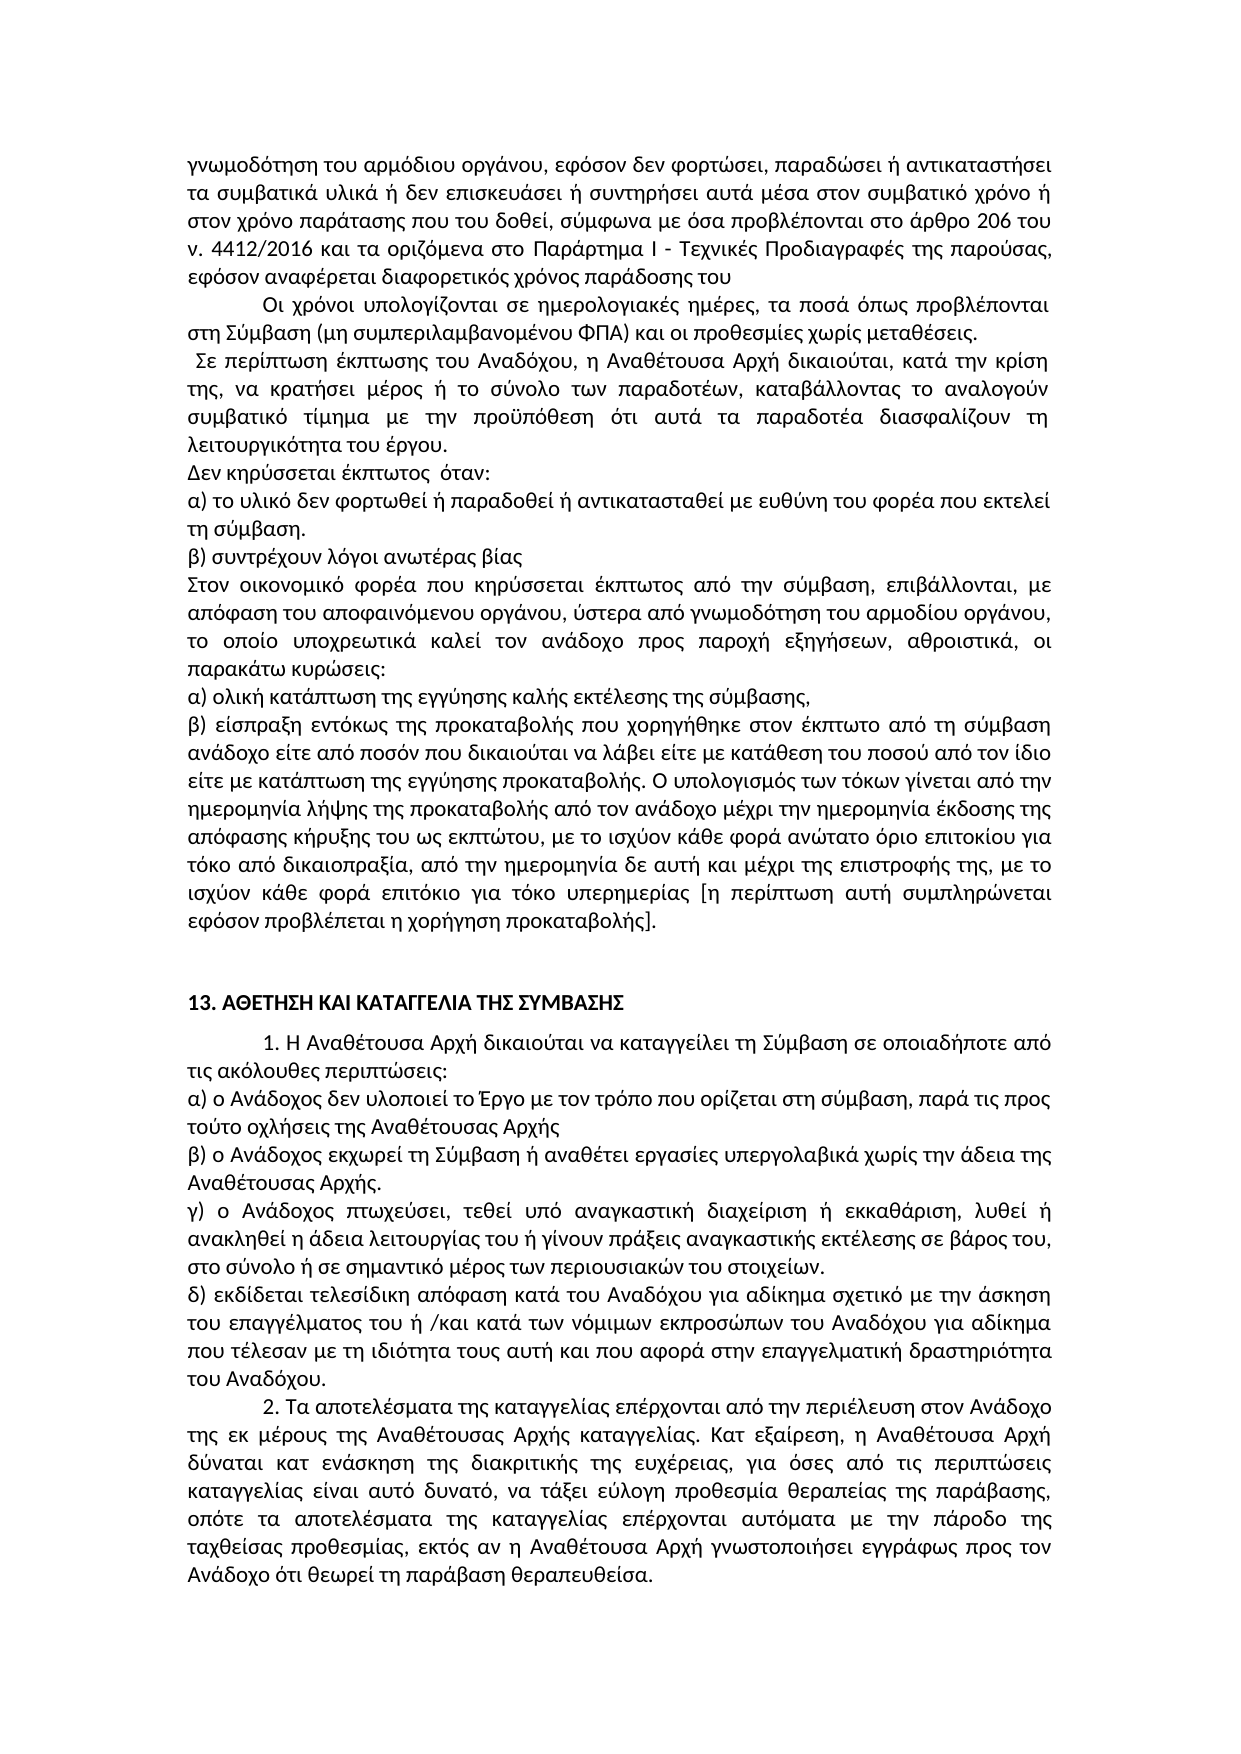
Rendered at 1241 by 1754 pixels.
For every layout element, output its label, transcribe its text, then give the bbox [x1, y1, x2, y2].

text α) ολική κατάπτωση της εγγύησης καλής εκτέλεσης της σύμβασης, [187, 682, 1053, 710]
text Στον οικονομικό φορέα που κηρύσσεται έκπτωτος από την σύμβαση, επιβάλλονται, με απόφαση του αποφαινόμενου οργάνου, ύστερα από γνωμοδότηση του αρμοδίου οργάνου, το οποίο υποχρεωτικά καλεί τον ανάδοχο προς παροχή εξηγήσεων, αθροιστικά, οι παρακάτω κυρώσεις: [187, 570, 1053, 682]
text 13. ΑΘΕΤΗΣΗ ΚΑΙ ΚΑΤΑΓΓΕΛΙΑ ΤΗΣ ΣΥΜΒΑΣΗΣ [187, 988, 1050, 1016]
text α) το υλικό δεν φορτωθεί ή παραδοθεί ή αντικατασταθεί με ευθύνη του φορέα που εκτελεί τη σύμβαση. [187, 486, 1053, 542]
text 2. Τα αποτελέσματα της καταγγελίας επέρχονται από την περιέλευση στον Ανάδοχο της εκ μέρους της Αναθέτουσας Αρχής καταγγελίας. Κατ εξαίρεση, η Αναθέτουσα Αρχή δύναται κατ ενάσκηση της διακριτικής της ευχέρειας, για όσες από τις περιπτώσεις καταγγελίας είναι αυτό δυνατό, να τάξει εύλογη προθεσμία θεραπείας της παράβασης, οπότε τα αποτελέσματα της καταγγελίας επέρχονται αυτόματα με την πάροδο της ταχθείσας προθεσμίας, εκτός αν η Αναθέτουσα Αρχή γνωστοποιήσει εγγράφως προς τον Ανάδοχο ότι θεωρεί τη παράβαση θεραπευθείσα. [187, 1392, 1053, 1588]
text β) είσπραξη εντόκως της προκαταβολής που χορηγήθηκε στον έκπτωτο από τη σύμβαση ανάδοχο είτε από ποσόν που δικαιούται να λάβει είτε με κατάθεση του ποσού από τον ίδιο είτε με κατάπτωση της εγγύησης προκαταβολής. Ο υπολογισμός των τόκων γίνεται από την ημερομηνία λήψης της προκαταβολής από τον ανάδοχο μέχρι την ημερομηνία έκδοσης της απόφασης κήρυξης του ως εκπτώτου, με το ισχύον κάθε φορά ανώτατο όριο επιτοκίου για τόκο από δικαιοπραξία, από την ημερομηνία δε αυτή και μέχρι της επιστροφής της, με το ισχύον κάθε φορά επιτόκιο για τόκο υπερημερίας [η περίπτωση αυτή συμπληρώνεται εφόσον προβλέπεται η χορήγηση προκαταβολής]. [187, 710, 1053, 934]
text α) ο Ανάδοχος δεν υλοποιεί το Έργο με τον τρόπο που ορίζεται στη σύμβαση, παρά τις προς τούτο οχλήσεις της Αναθέτουσας Αρχής [187, 1084, 1053, 1140]
text γ) ο Ανάδοχος πτωχεύσει, τεθεί υπό αναγκαστική διαχείριση ή εκκαθάριση, λυθεί ή ανακληθεί η άδεια λειτουργίας του ή γίνουν πράξεις αναγκαστικής εκτέλεσης σε βάρος του, στο σύνολο ή σε σημαντικό μέρος των περιουσιακών του στοιχείων. [187, 1196, 1053, 1280]
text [187, 150, 1053, 290]
text Σε περίπτωση έκπτωσης του Αναδόχου, η Αναθέτουσα Αρχή δικαιούται, κατά την κρίση της, να κρατήσει μέρος ή το σύνολο των παραδοτέων, καταβάλλοντας το αναλογούν συμβατικό τίμημα με την προϋπόθεση ότι αυτά τα παραδοτέα διασφαλίζουν τη λειτουργικότητα του έργου. [187, 346, 1050, 458]
text β) συντρέχουν λόγοι ανωτέρας βίας [187, 542, 1053, 570]
text Οι χρόνοι υπολογίζονται σε ημερολογιακές ημέρες, τα ποσά όπως προβλέπονται στη Σύμβαση (μη συμπεριλαμβανομένου ΦΠΑ) και οι προθεσμίες χωρίς μεταθέσεις. [187, 290, 1050, 346]
text δ) εκδίδεται τελεσίδικη απόφαση κατά του Αναδόχου για αδίκημα σχετικό με την άσκηση του επαγγέλματος του ή /και κατά των νόμιμων εκπροσώπων του Αναδόχου για αδίκημα που τέλεσαν με τη ιδιότητα τους αυτή και που αφορά στην επαγγελματική δραστηριότητα του Αναδόχου. [187, 1280, 1053, 1392]
text 1. Η Αναθέτουσα Αρχή δικαιούται να καταγγείλει τη Σύμβαση σε οποιαδήποτε από τις ακόλουθες περιπτώσεις: [187, 1028, 1053, 1084]
text β) ο Ανάδοχος εκχωρεί τη Σύμβαση ή αναθέτει εργασίες υπεργολαβικά χωρίς την άδεια της Αναθέτουσας Αρχής. [187, 1140, 1053, 1196]
text Δεν κηρύσσεται έκπτωτος όταν: [187, 458, 1053, 486]
